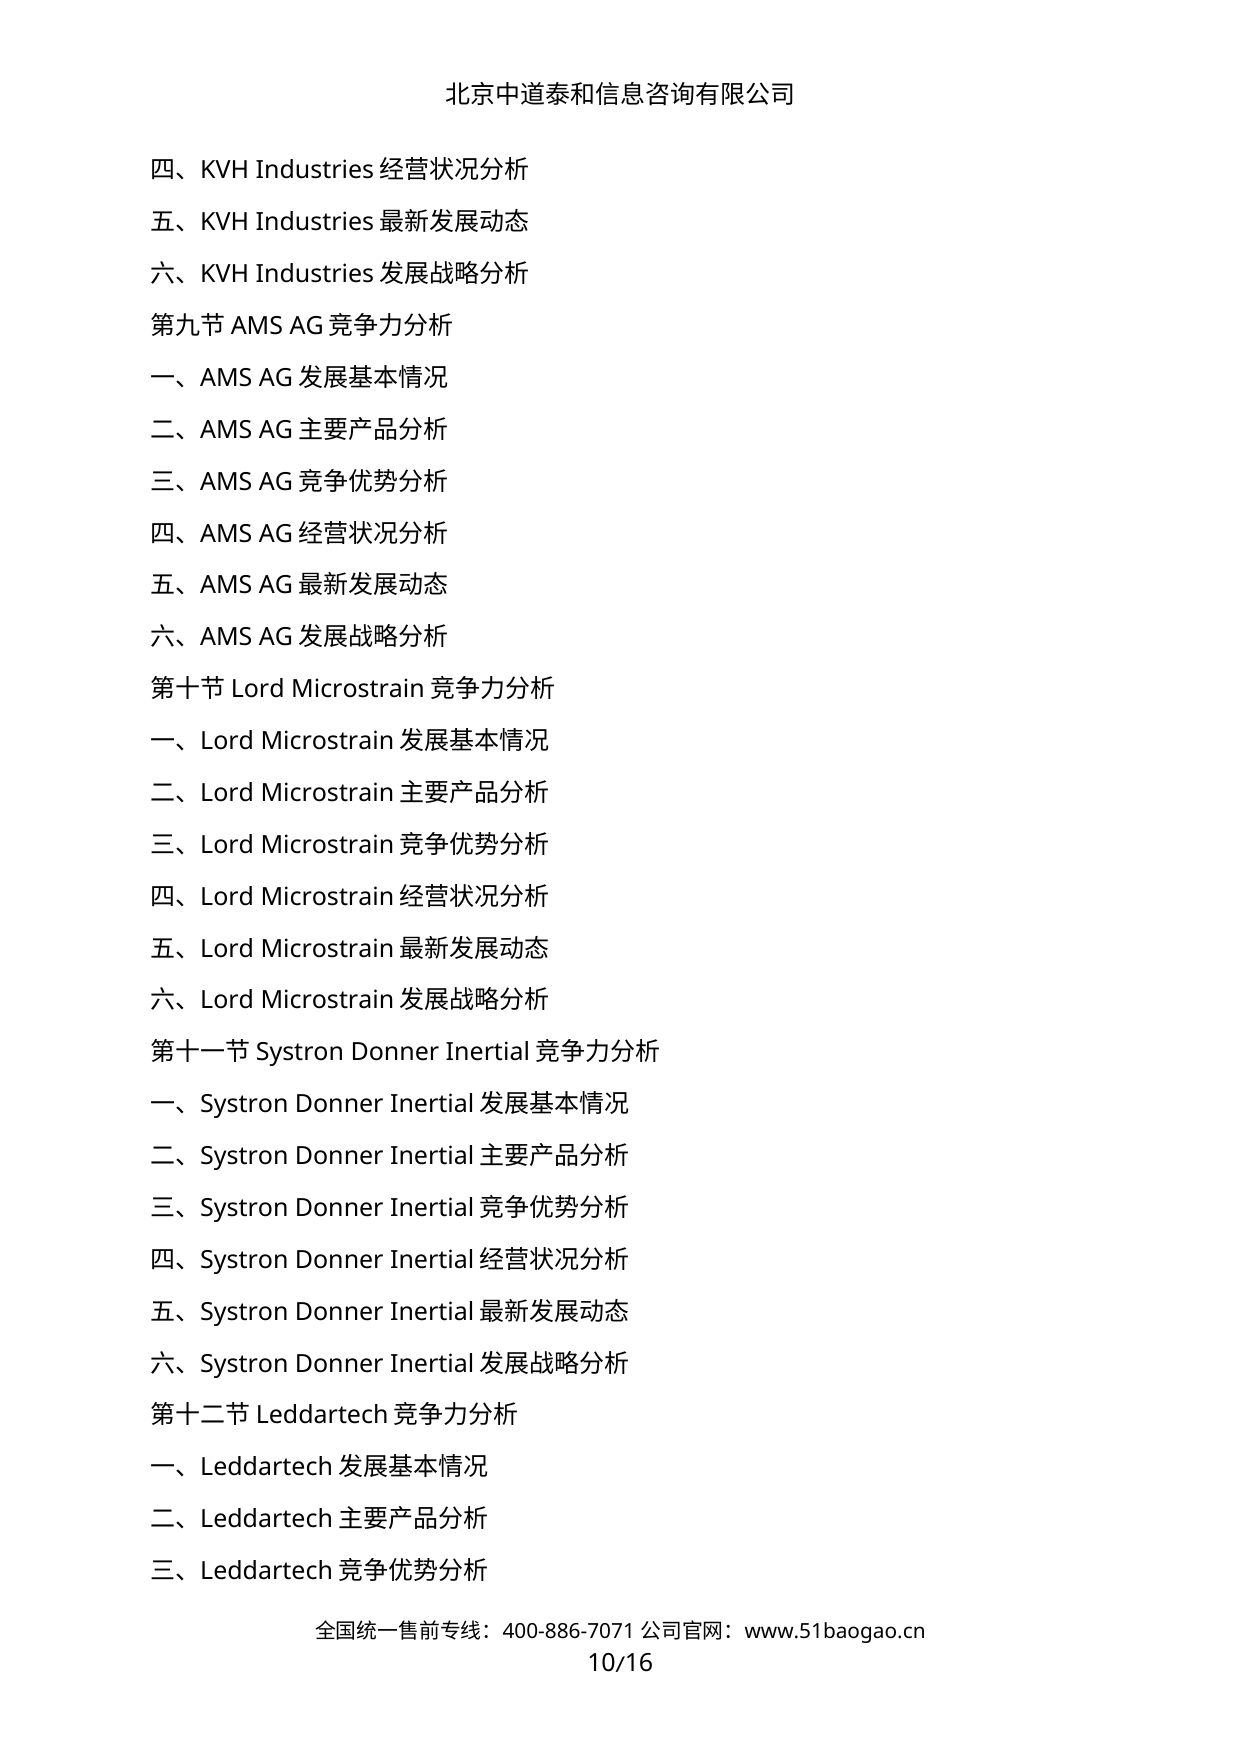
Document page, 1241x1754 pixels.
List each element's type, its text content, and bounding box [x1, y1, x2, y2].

text 五、Systron Donner Inertial最新发展动态 [150, 1291, 1090, 1327]
text 二、AMS AG主要产品分析 [150, 409, 1090, 446]
text 五、AMS AG最新发展动态 [150, 565, 1090, 601]
text 第十节 Lord Microstrain竞争力分析 [150, 669, 1090, 705]
text 五、KVH Industries最新发展动态 [150, 202, 1090, 238]
text 四、KVH Industries经营状况分析 [150, 150, 1090, 186]
text 第十一节 Systron Donner Inertial竞争力分析 [150, 1032, 1090, 1068]
text 四、Systron Donner Inertial经营状况分析 [150, 1239, 1090, 1276]
text 三、AMS AG竞争优势分析 [150, 461, 1090, 497]
text 四、Lord Microstrain经营状况分析 [150, 876, 1090, 912]
text 六、Lord Microstrain发展战略分析 [150, 980, 1090, 1016]
text 一、Leddartech发展基本情况 [150, 1447, 1090, 1483]
text 四、AMS AG经营状况分析 [150, 513, 1090, 549]
text 第九节 AMS AG竞争力分析 [150, 306, 1090, 342]
text 六、Systron Donner Inertial发展战略分析 [150, 1343, 1090, 1379]
text 二、Systron Donner Inertial主要产品分析 [150, 1136, 1090, 1172]
text 三、Systron Donner Inertial竞争优势分析 [150, 1187, 1090, 1224]
text 二、Leddartech主要产品分析 [150, 1499, 1090, 1535]
text 一、Systron Donner Inertial发展基本情况 [150, 1084, 1090, 1120]
text 一、AMS AG发展基本情况 [150, 357, 1090, 394]
text 二、Lord Microstrain主要产品分析 [150, 772, 1090, 809]
text 六、AMS AG发展战略分析 [150, 617, 1090, 653]
text 三、Lord Microstrain竞争优势分析 [150, 824, 1090, 861]
text 六、KVH Industries发展战略分析 [150, 254, 1090, 290]
text 一、Lord Microstrain发展基本情况 [150, 721, 1090, 757]
text 五、Lord Microstrain最新发展动态 [150, 928, 1090, 964]
text 第十二节 Leddartech竞争力分析 [150, 1395, 1090, 1431]
text 三、Leddartech竞争优势分析 [150, 1551, 1090, 1587]
